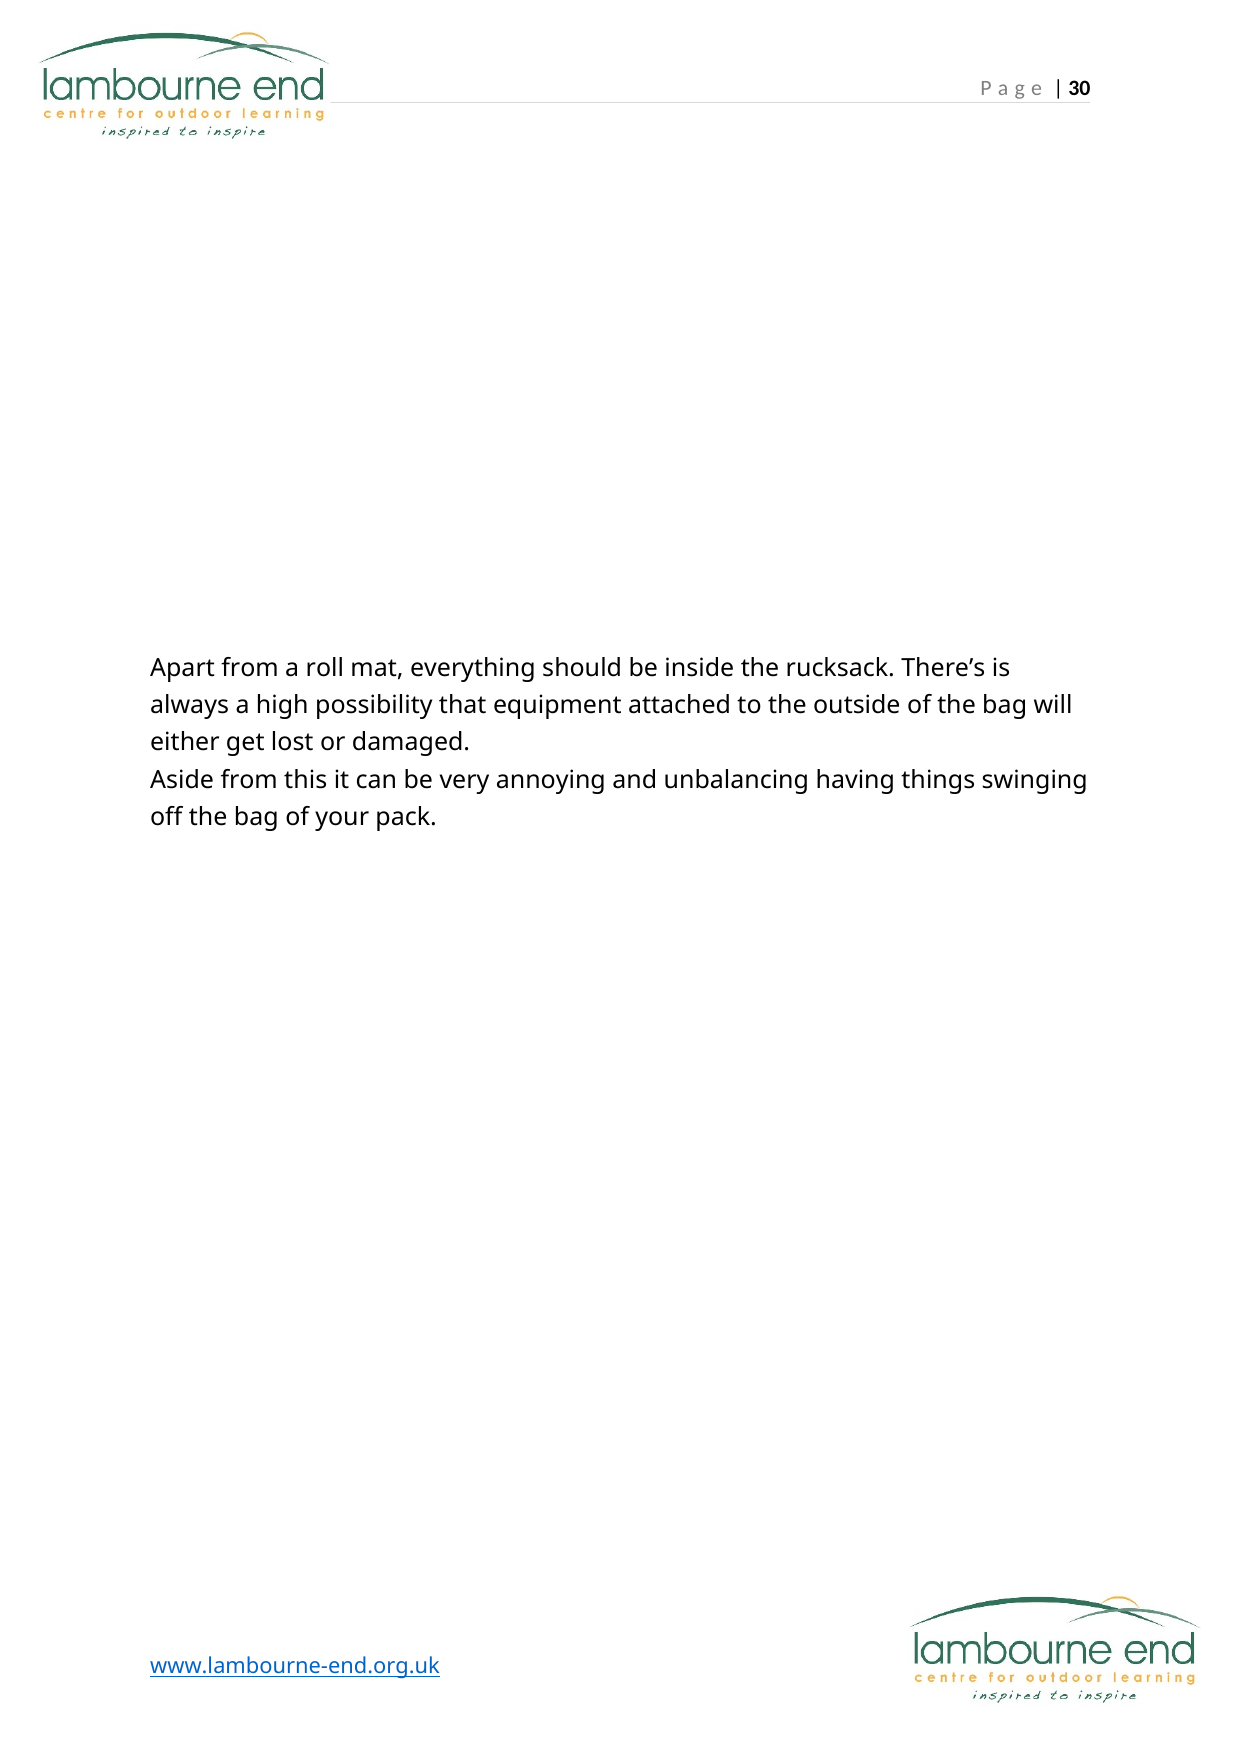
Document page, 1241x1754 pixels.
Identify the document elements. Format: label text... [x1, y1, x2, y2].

picture [33, 13, 331, 141]
picture [904, 1577, 1202, 1706]
text Aside from this it can be very annoying and unbalancing having things swinging off the bag of your pack. [150, 761, 1090, 833]
text Apart from a roll mat, everything should be inside the rucksack. There’s is always a high possibility that equipment attached to the outside of the bag will either get lost or damaged. [150, 649, 1090, 758]
